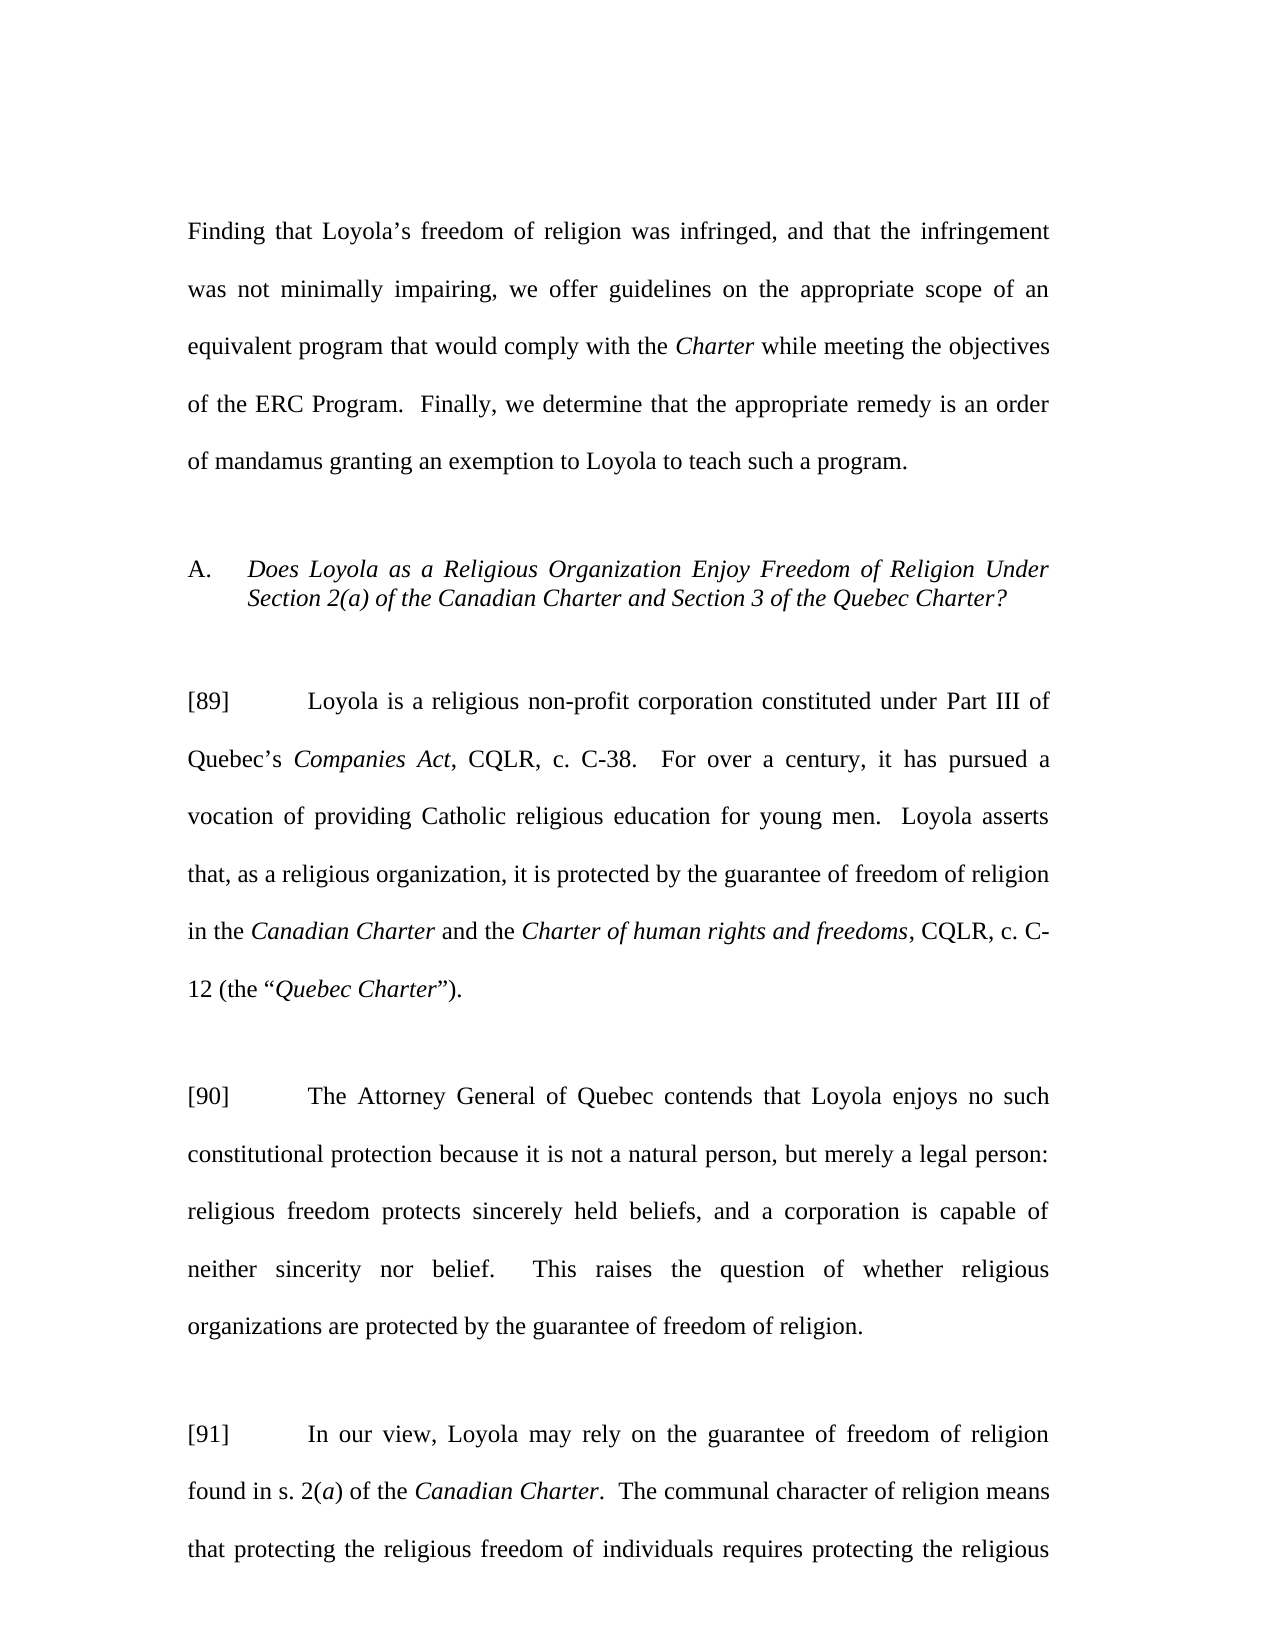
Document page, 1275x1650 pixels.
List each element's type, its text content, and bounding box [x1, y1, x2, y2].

text The Attorney General of Quebec contends that Loyola enjoys no such constitutional protection because it is not a natural person, but merely a legal person: religious freedom protects sincerely held beliefs, and a corporation is capable of neither sincerity nor belief. This raises the question of whether religious organizations are protected by the guarantee of freedom of religion. [187, 1081, 1050, 1340]
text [187, 1419, 1050, 1563]
title Does Loyola as a Religious Organization Enjoy Freedom of Religion Under Section 2(a) of the Canadian Charter and Section 3 of the Quebec Charter? [187, 554, 1050, 611]
text Loyola is a religious non-profit corporation constituted under Part III of Quebec’s Companies Act, CQLR, c. C-38. For over a century, it has pursued a vocation of providing Catholic religious education for young men. Loyola asserts that, as a religious organization, it is protected by the guarantee of freedom of religion in the Canadian Charter and the Charter of human rights and freedoms, CQLR, c. C-12 (the “Quebec Charter”). [187, 686, 1050, 1003]
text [187, 216, 1050, 475]
